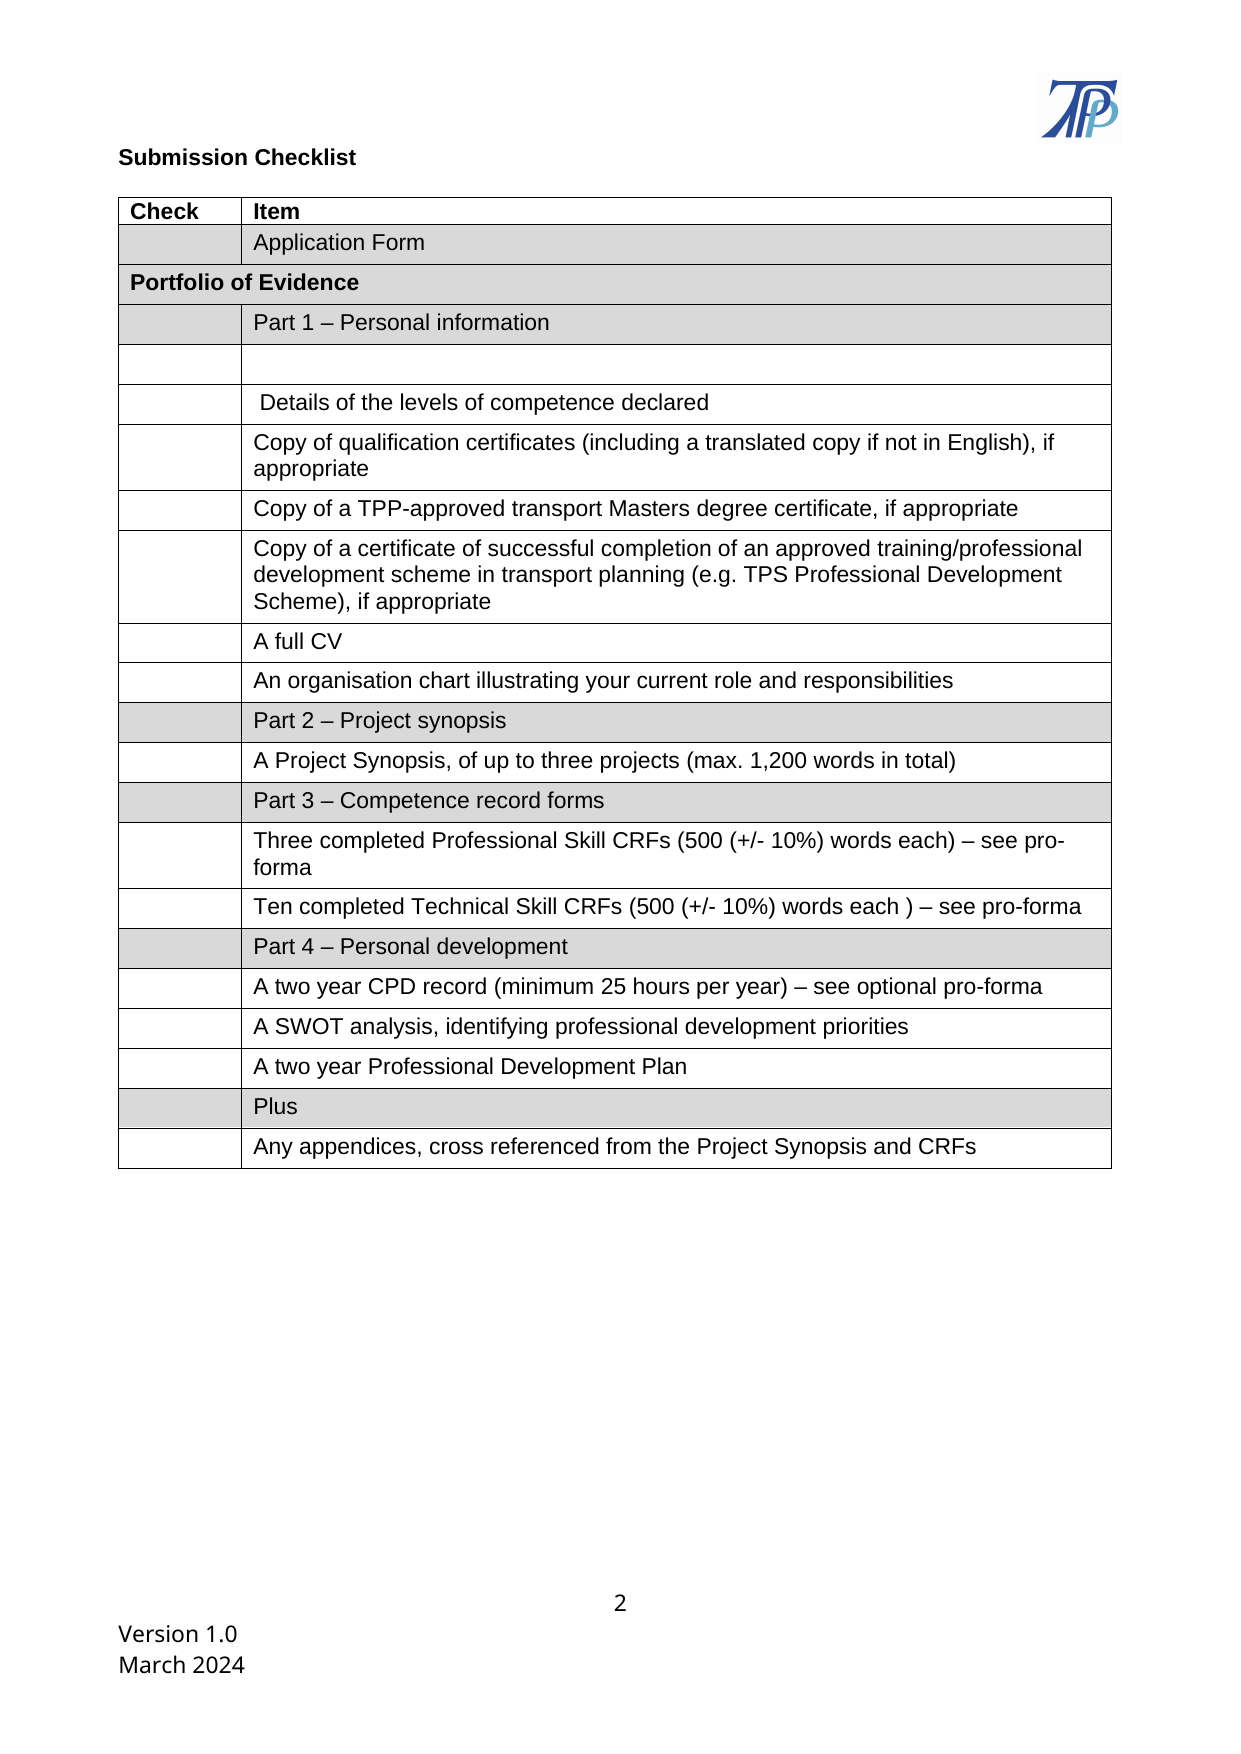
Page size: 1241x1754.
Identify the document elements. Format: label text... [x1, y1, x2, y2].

table_cell A two year CPD record (minimum 25 hours per year) – see optional pro-forma [242, 969, 1111, 1008]
table_cell [119, 491, 241, 530]
table_cell [119, 1049, 241, 1088]
table_cell Part 3 – Competence record forms [242, 783, 1111, 822]
table_cell Portfolio of Evidence [119, 265, 1111, 304]
table_cell [119, 345, 241, 384]
table_cell [119, 783, 241, 822]
table_cell Plus [242, 1089, 1111, 1127]
text Submission Checklist [118, 144, 1122, 170]
table_header Item [242, 198, 1111, 224]
table_cell [119, 1089, 241, 1127]
table_cell [119, 823, 241, 888]
table_cell An organisation chart illustrating your current role and responsibilities [242, 663, 1111, 702]
table_cell Copy of a certificate of successful completion of an approved training/professional development scheme in transport planning (e.g. TPS Professional Development Scheme), if appropriate [242, 531, 1111, 622]
table_cell Three completed Professional Skill CRFs (500 (+/- 10%) words each) – see pro-forma [242, 823, 1111, 888]
table_header Check [119, 198, 241, 224]
table_cell Application Form [242, 225, 1111, 264]
table_cell [119, 889, 241, 928]
table_cell A full CV [242, 624, 1111, 662]
table_cell [242, 345, 1111, 384]
table_cell Details of the levels of competence declared [242, 385, 1111, 424]
table_cell [119, 425, 241, 490]
table_cell [119, 703, 241, 742]
table_cell Copy of qualification certificates (including a translated copy if not in English), if appropriate [242, 425, 1111, 490]
table_cell Copy of a TPP-approved transport Masters degree certificate, if appropriate [242, 491, 1111, 530]
table_cell A two year Professional Development Plan [242, 1049, 1111, 1088]
table_cell Part 4 – Personal development [242, 929, 1111, 968]
table_cell [119, 305, 241, 344]
table_cell [119, 929, 241, 968]
table_cell [119, 385, 241, 424]
table_cell [119, 1009, 241, 1048]
table_cell [119, 531, 241, 622]
table_cell A Project Synopsis, of up to three projects (max. 1,200 words in total) [242, 743, 1111, 782]
table_cell Part 2 – Project synopsis [242, 703, 1111, 742]
table_cell [119, 624, 241, 662]
table_cell A SWOT analysis, identifying professional development priorities [242, 1009, 1111, 1048]
table_cell Ten completed Technical Skill CRFs (500 (+/- 10%) words each ) – see pro-forma [242, 889, 1111, 928]
table_cell [119, 1129, 241, 1167]
table_cell Part 1 – Personal information [242, 305, 1111, 344]
table_cell [119, 743, 241, 782]
table_cell [119, 663, 241, 702]
table_cell Any appendices, cross referenced from the Project Synopsis and CRFs [242, 1129, 1111, 1167]
picture [1036, 73, 1123, 144]
table_cell [119, 225, 241, 264]
table_cell [119, 969, 241, 1008]
